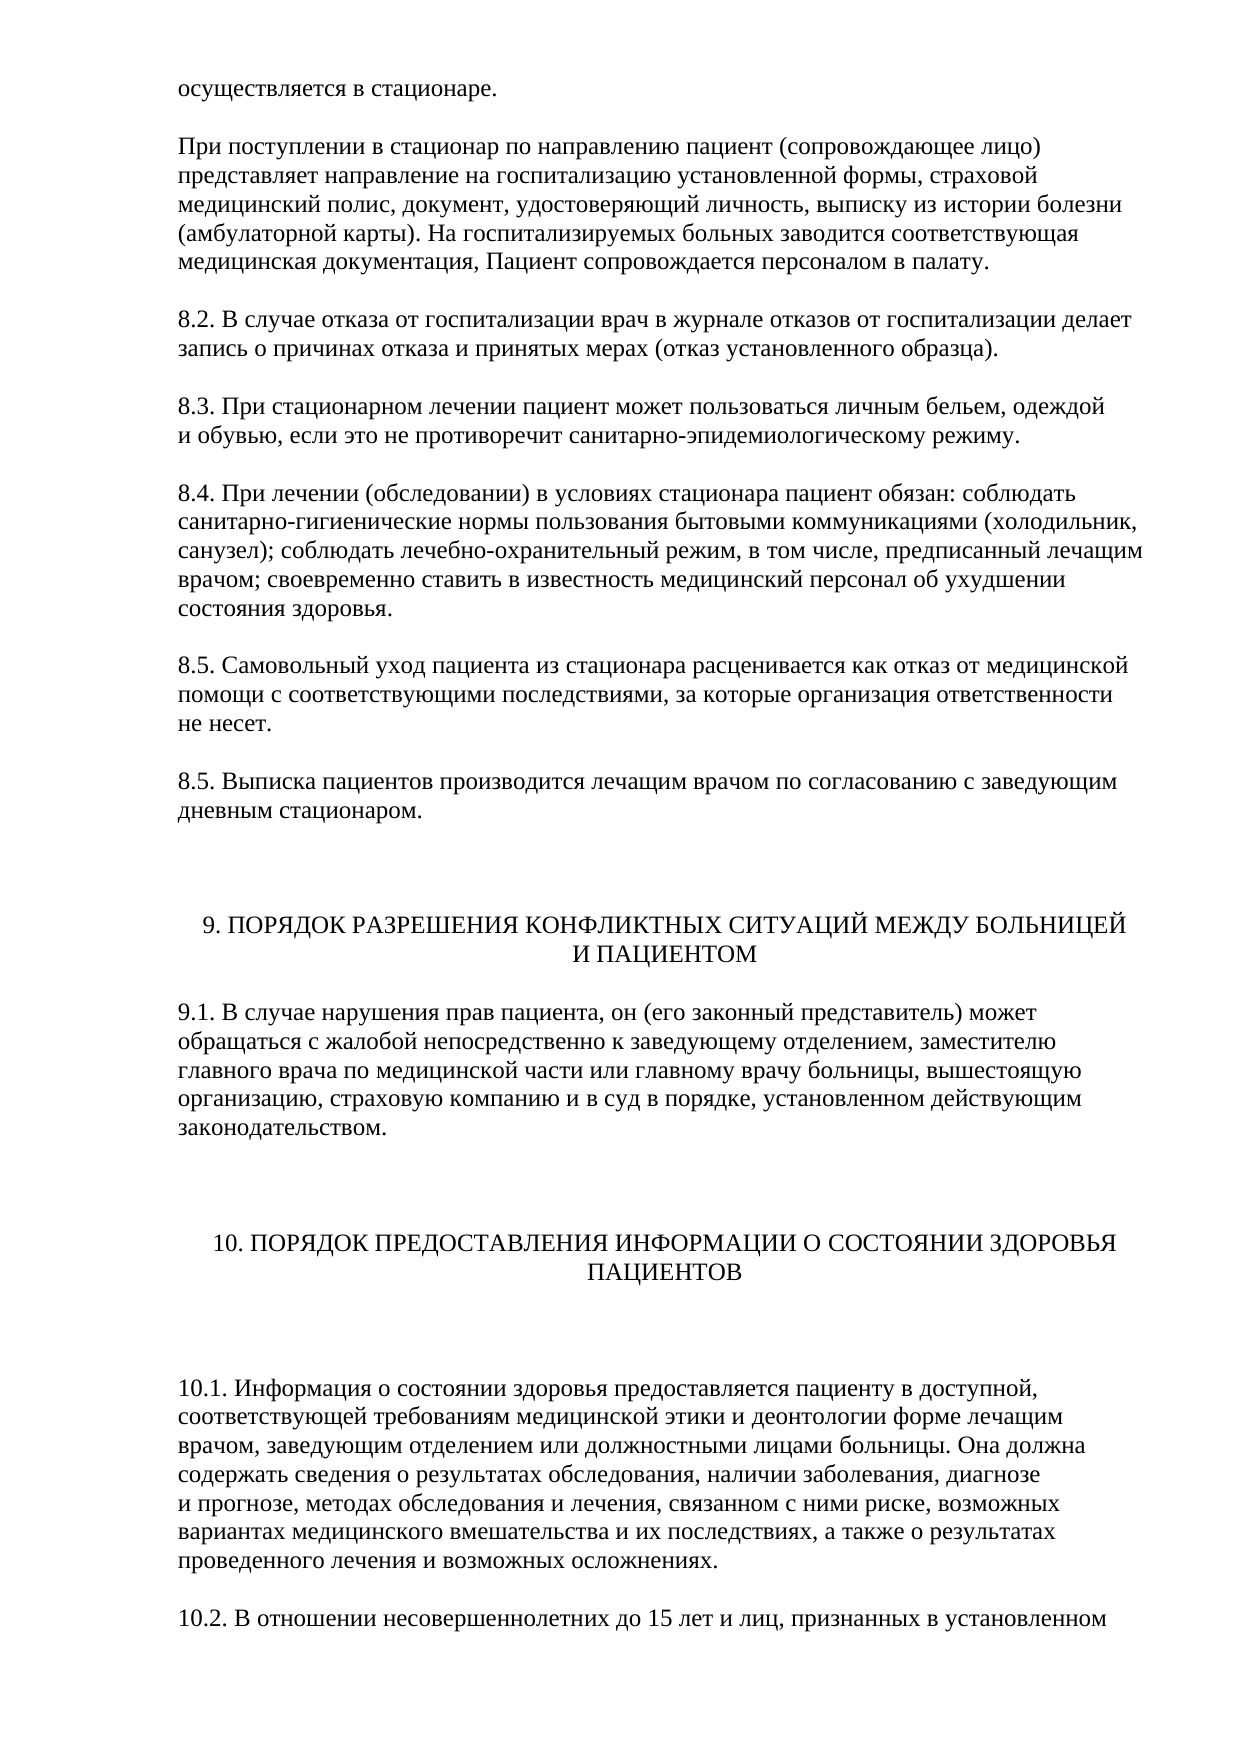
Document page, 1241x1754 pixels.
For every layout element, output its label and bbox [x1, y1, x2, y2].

table_header [178, 44, 1152, 1632]
